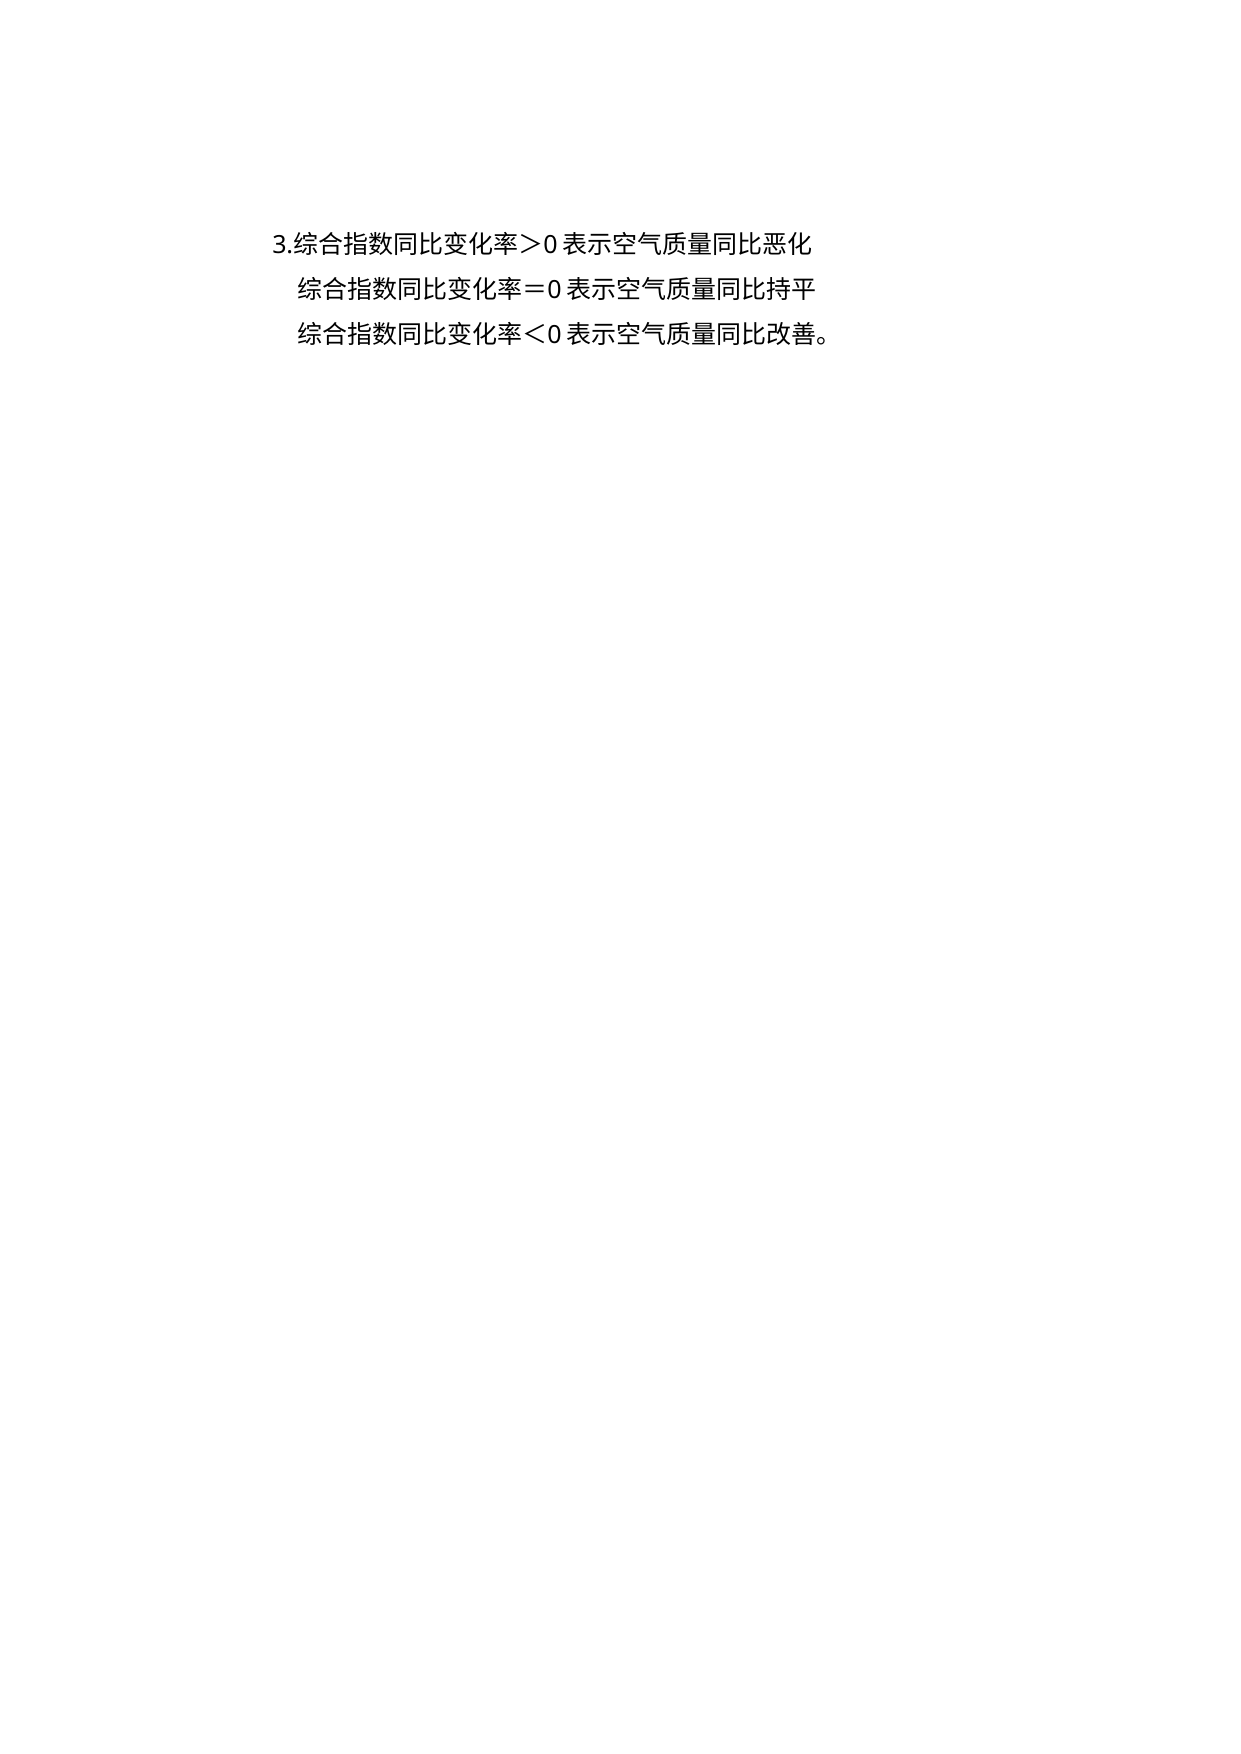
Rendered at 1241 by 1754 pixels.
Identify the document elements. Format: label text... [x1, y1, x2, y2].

text 综合指数同比变化率＜0表示空气质量同比改善。 [159, 311, 1081, 356]
text 综合指数同比变化率＝0表示空气质量同比持平 [159, 265, 1081, 311]
text 3.综合指数同比变化率＞0表示空气质量同比恶化 [159, 220, 1081, 265]
